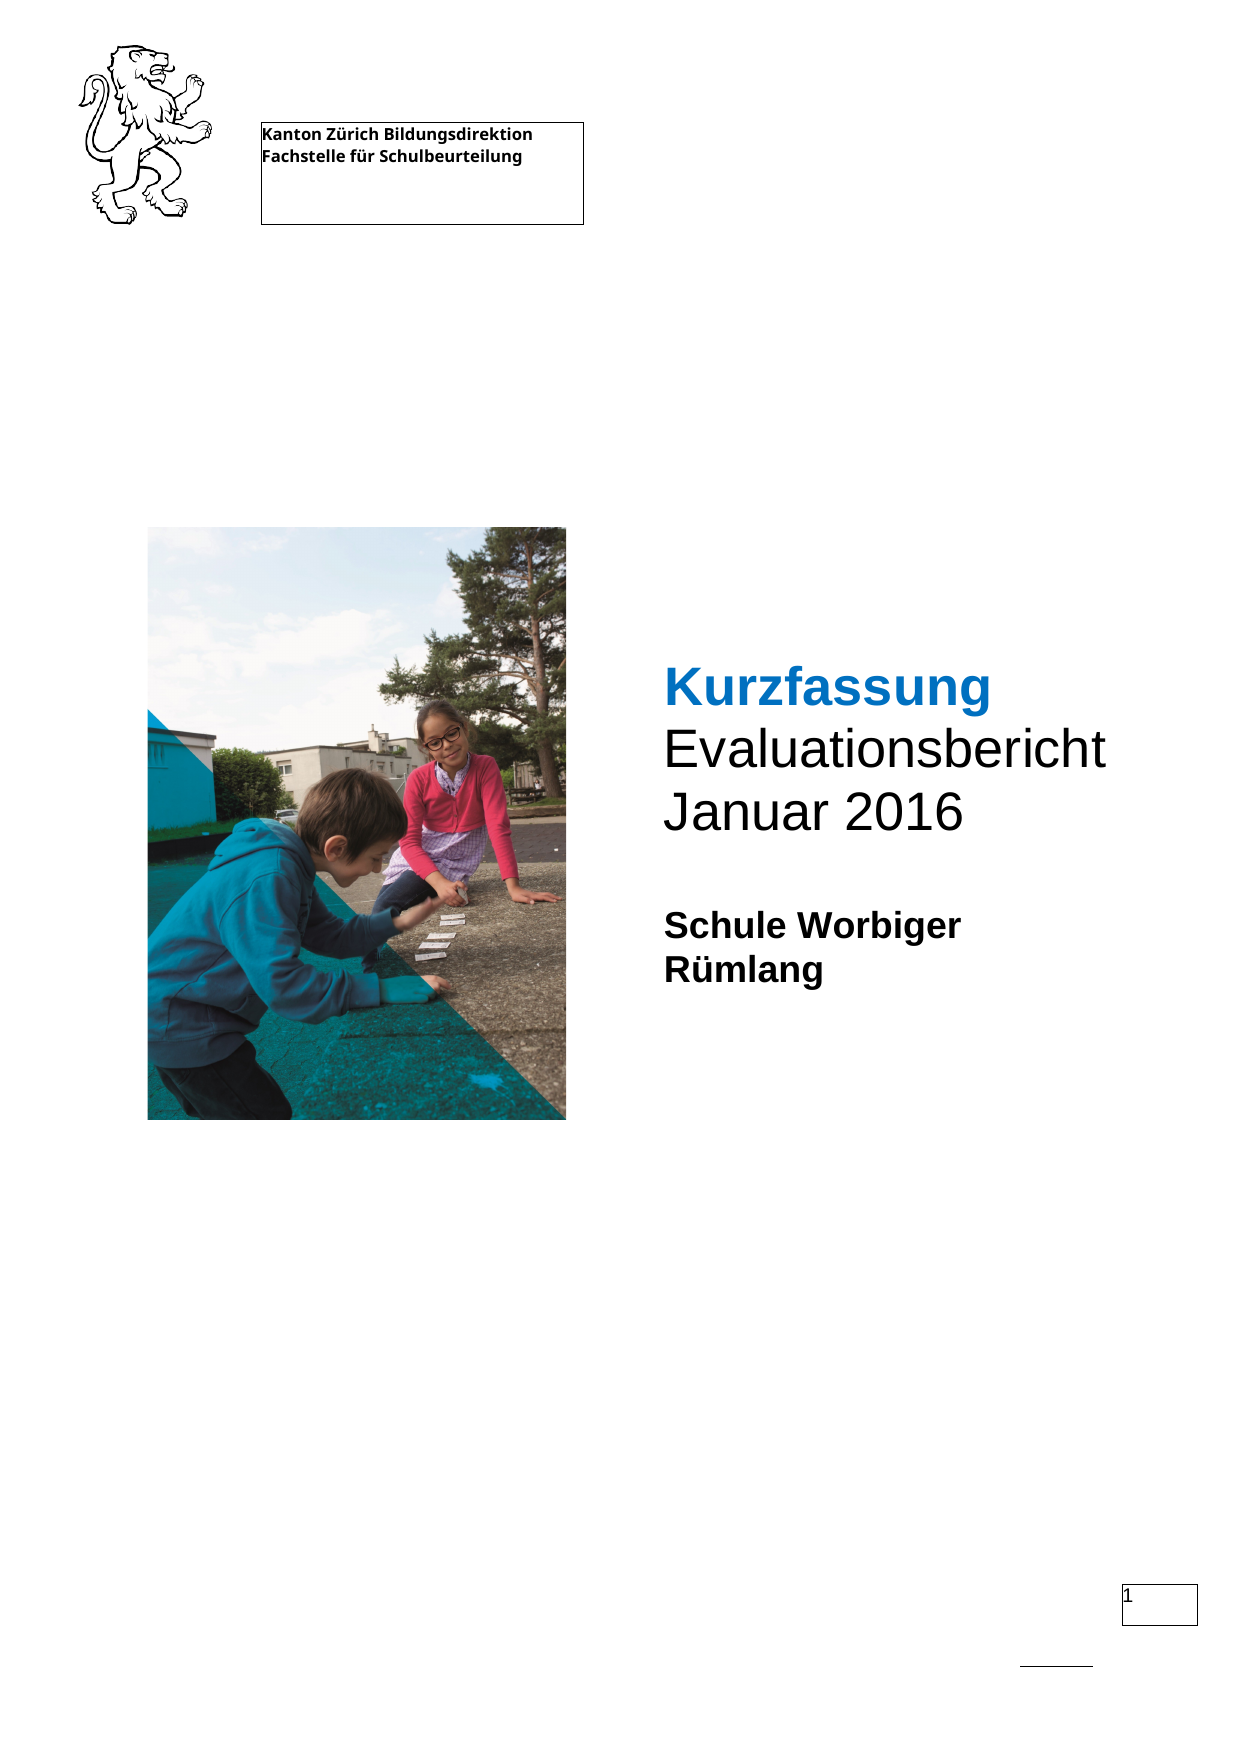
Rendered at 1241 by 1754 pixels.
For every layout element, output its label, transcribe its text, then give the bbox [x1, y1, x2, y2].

picture [147, 527, 567, 1120]
picture [1123, 1585, 1197, 1625]
text Kurzfassung Evaluationsbericht Januar 2016 [664, 654, 1109, 841]
picture [239, 907, 244, 930]
picture [147, 907, 233, 982]
picture [78, 45, 212, 225]
text Schule Worbiger Rümlang [664, 904, 964, 990]
picture [257, 907, 268, 922]
picture [262, 123, 583, 224]
picture [256, 832, 268, 840]
